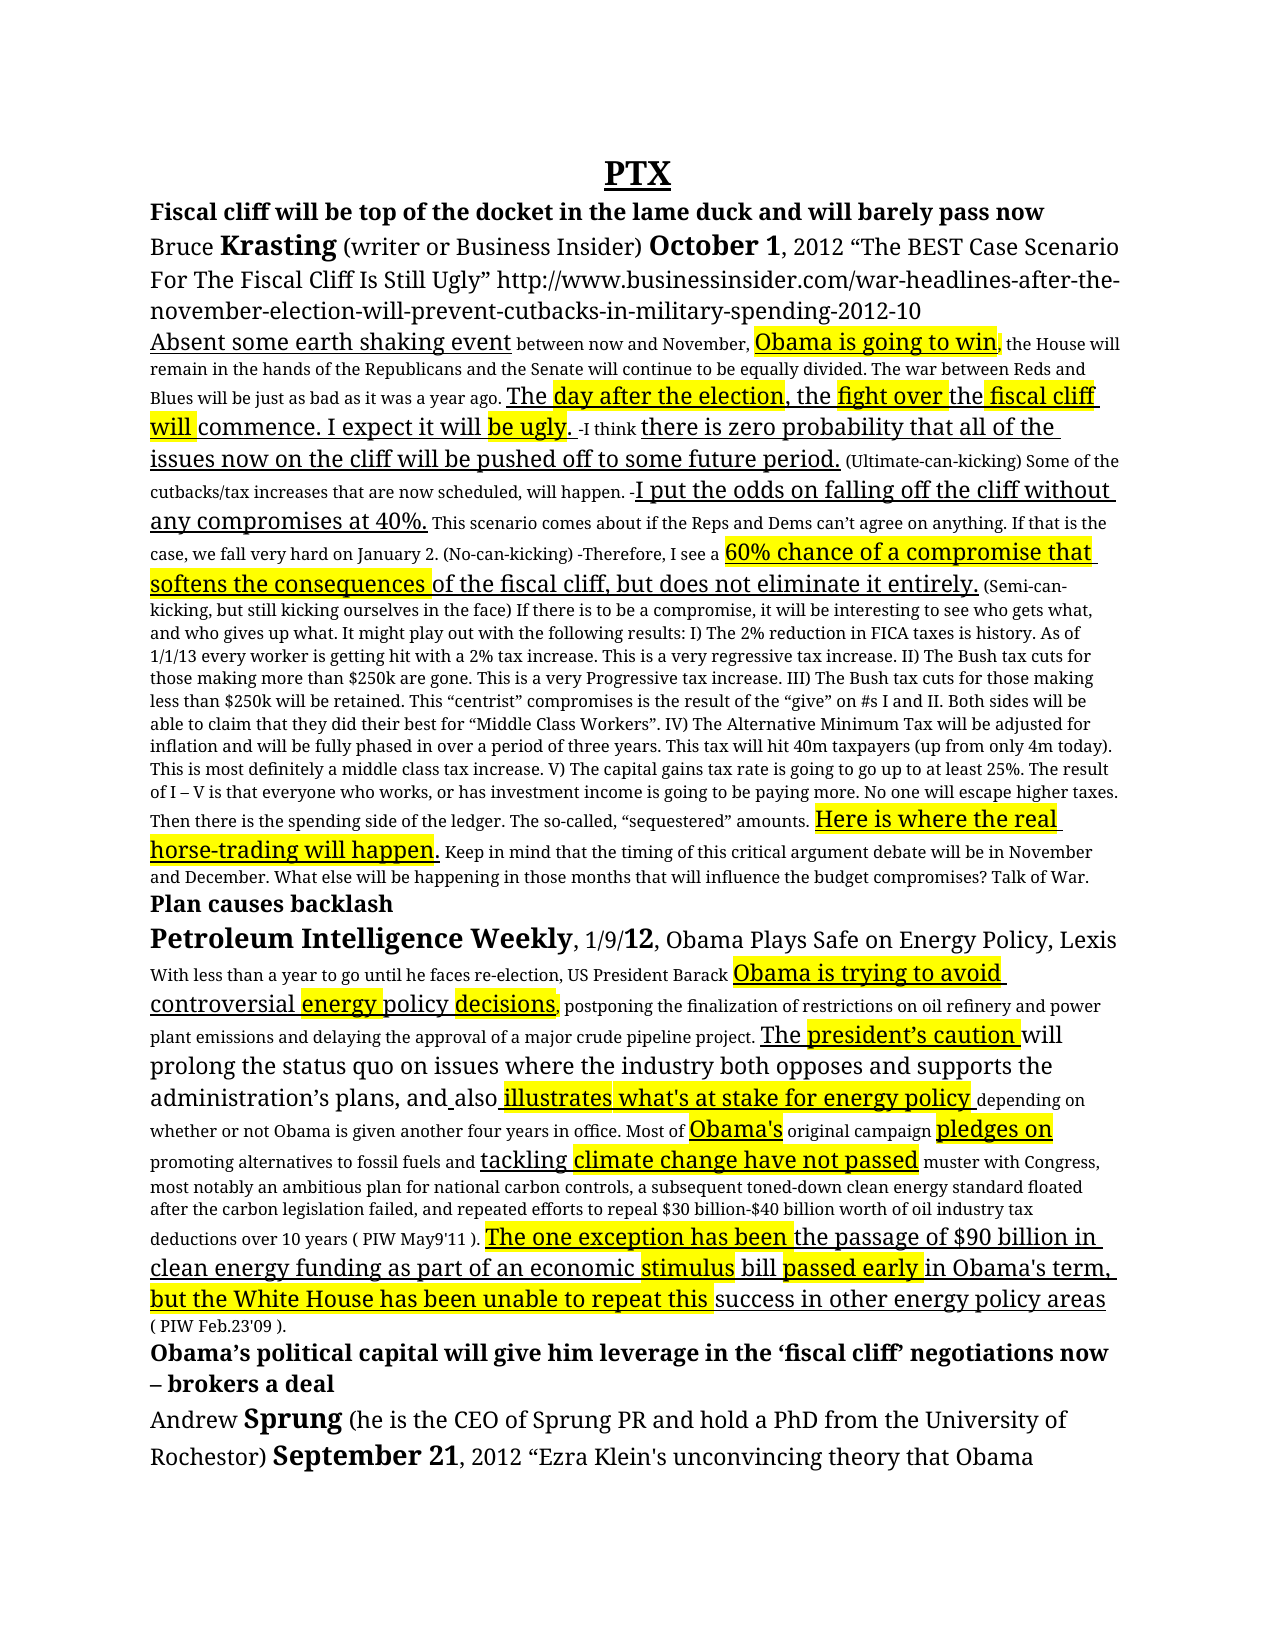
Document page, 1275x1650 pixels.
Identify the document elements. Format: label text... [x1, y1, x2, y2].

subtitle Obama’s political capital will give him leverage in the ‘fiscal cliff’ negotiations now – brokers a deal [150, 1337, 1125, 1399]
subtitle Fiscal cliff will be top of the docket in the lame duck and will barely pass now [150, 195, 1125, 227]
text Petroleum Intelligence Weekly, 1/9/12, Obama Plays Safe on Energy Policy, Lexis [150, 919, 1125, 956]
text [150, 1399, 1125, 1473]
subtitle PTX [150, 150, 1125, 195]
text Absent some earth shaking event between now and November, Obama is going to win, the House will remain in the hands of the Republicans and the Senate will continue to be equally divided. The war between Reds and Blues will be just as bad as it was a year ago. The day after the election, the fight over the fiscal cliff will commence. I expect it will be ugly. -I think there is zero probability that all of the issues now on the cliff will be pushed off to some future period. (Ultimate-can-kicking) Some of the cutbacks/tax increases that are now scheduled, will happen. -I put the odds on falling off the cliff without any compromises at 40%. This scenario comes about if the Reps and Dems can’t agree on anything. If that is the case, we fall very hard on January 2. (No-can-kicking) -Therefore, I see a 60% chance of a compromise that softens the consequences of the fiscal cliff, but does not eliminate it entirely. (Semi-can-kicking, but still kicking ourselves in the face) If there is to be a compromise, it will be interesting to see who gets what, and who gives up what. It might play out with the following results: I) The 2% reduction in FICA taxes is history. As of 1/1/13 every worker is getting hit with a 2% tax increase. This is a very regressive tax increase. II) The Bush tax cuts for those making more than $250k are gone. This is a very Progressive tax increase. III) The Bush tax cuts for those making less than $250k will be retained. This “centrist” compromises is the result of the “give” on #s I and II. Both sides will be able to claim that they did their best for “Middle Class Workers”. IV) The Alternative Minimum Tax will be adjusted for inflation and will be fully phased in over a period of three years. This tax will hit 40m taxpayers (up from only 4m today). This is most definitely a middle class tax increase. V) The capital gains tax rate is going to go up to at least 25%. The result of I – V is that everyone who works, or has investment income is going to be paying more. No one will escape higher taxes. Then there is the spending side of the ledger. The so-called, “sequestered” amounts. Here is where the real horse-trading will happen. Keep in mind that the timing of this critical argument debate will be in November and December. What else will be happening in those months that will influence the budget compromises? Talk of War. [150, 326, 1125, 888]
text Bruce Krasting (writer or Business Insider) October 1, 2012 “The BEST Case Scenario For The Fiscal Cliff Is Still Ugly” http://www.businessinsider.com/war-headlines-after-the-november-election-will-prevent-cutbacks-in-military-spending-2012-10 [150, 227, 1125, 326]
subtitle Plan causes backlash [150, 888, 1125, 919]
text With less than a year to go until he faces re-election, US President Barack Obama is trying to avoid controversial energy policy decisions, postponing the finalization of restrictions on oil refinery and power plant emissions and delaying the approval of a major crude pipeline project. The president’s caution will prolong the status quo on issues where the industry both opposes and supports the administration’s plans, and also illustrates what's at stake for energy policy depending on whether or not Obama is given another four years in office. Most of Obama's original campaign pledges on promoting alternatives to fossil fuels and tackling climate change have not passed muster with Congress, most notably an ambitious plan for national carbon controls, a subsequent toned-down clean energy standard floated after the carbon legislation failed, and repeated efforts to repeal $30 billion-$40 billion worth of oil industry tax deductions over 10 years ( PIW May9'11 ). The one exception has been the passage of $90 billion in clean energy funding as part of an economic stimulus bill passed early in Obama's term, but the White House has been unable to repeat this success in other energy policy areas ( PIW Feb.23'09 ). [150, 956, 1125, 1337]
